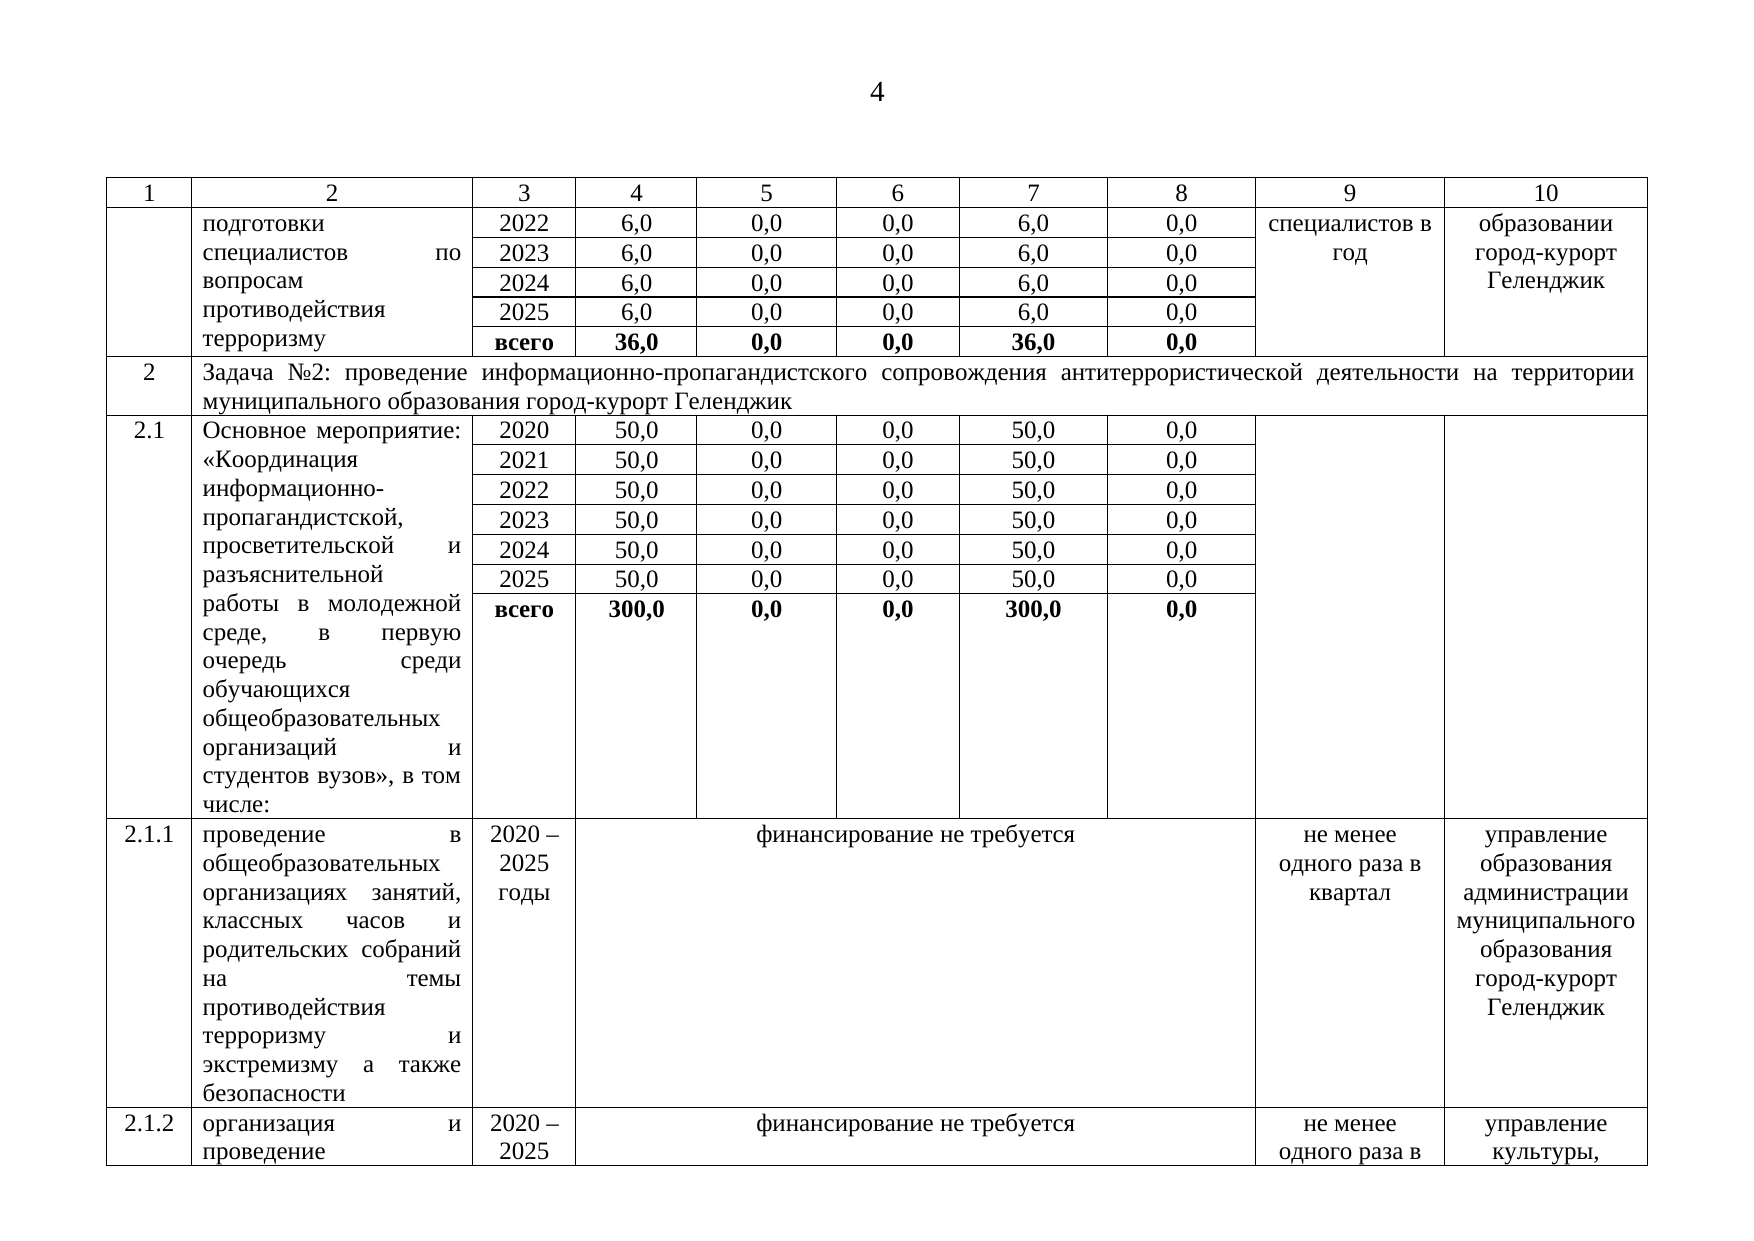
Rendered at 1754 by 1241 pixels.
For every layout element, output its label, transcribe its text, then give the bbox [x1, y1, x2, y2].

table_cell 0,0 [697, 565, 836, 593]
table_cell 0,0 [1108, 268, 1255, 296]
table_cell 0,0 [697, 238, 836, 267]
table_cell 0,0 [837, 535, 959, 563]
table_cell 50,0 [576, 445, 696, 474]
table_cell 2025 [473, 565, 575, 593]
table_cell проведение в общеобразовательных организациях занятий, классных часов и родительских собраний на темы противодействия терроризму и экстремизму а также безопасности [192, 819, 472, 1107]
table_cell 0,0 [1108, 535, 1255, 563]
table_cell 50,0 [960, 535, 1107, 563]
table_cell 0,0 [837, 268, 959, 296]
table_cell 36,0 [576, 327, 696, 356]
table_cell 2024 [473, 535, 575, 563]
table_cell 0,0 [697, 327, 836, 356]
table_cell 6,0 [960, 238, 1107, 267]
table_cell 2021 [473, 445, 575, 474]
table_cell 2.1.1 [107, 819, 191, 1107]
table_header 2 [192, 178, 472, 207]
table_cell 0,0 [1108, 505, 1255, 534]
table_cell 0,0 [697, 445, 836, 474]
table_cell 50,0 [960, 505, 1107, 534]
table_cell финансирование не требуется [576, 1108, 1255, 1165]
table_cell 0,0 [1108, 565, 1255, 593]
table_cell 2022 [473, 208, 575, 237]
table_cell 0,0 [697, 416, 836, 444]
table_cell 6,0 [960, 268, 1107, 296]
table_cell 0,0 [697, 505, 836, 534]
table_cell 0,0 [1108, 475, 1255, 504]
table_cell всего [473, 327, 575, 356]
table_cell 0,0 [1108, 445, 1255, 474]
table_cell 50,0 [576, 535, 696, 563]
table_cell управление образования администрации муниципального образования город-курорт Геленджик [1445, 819, 1647, 1107]
table_header 10 [1445, 178, 1647, 207]
table_cell не менее одного раза в квартал [1256, 819, 1444, 1107]
table_cell 2020 [473, 416, 575, 444]
table_cell 2.1 [107, 416, 191, 818]
table_cell 0,0 [837, 445, 959, 474]
table_cell 0,0 [697, 594, 836, 818]
table_cell 0,0 [1108, 208, 1255, 237]
table_cell 6,0 [576, 298, 696, 326]
table_cell 0,0 [1108, 327, 1255, 356]
table_cell 2.1.2 [107, 1108, 191, 1165]
table_header 3 [473, 178, 575, 207]
table_cell 0,0 [697, 208, 836, 237]
table_header 7 [960, 178, 1107, 207]
table_cell 0,0 [697, 268, 836, 296]
table_cell 0,0 [1108, 594, 1255, 818]
table_cell 0,0 [837, 298, 959, 326]
table_cell 50,0 [960, 416, 1107, 444]
table_cell 0,0 [837, 327, 959, 356]
table_cell 300,0 [576, 594, 696, 818]
table_cell 2025 [473, 298, 575, 326]
table_cell 6,0 [960, 208, 1107, 237]
table_cell 0,0 [837, 565, 959, 593]
table_cell 6,0 [576, 208, 696, 237]
table_cell [1445, 416, 1647, 818]
table_cell финансирование не требуется [576, 819, 1255, 1107]
table_cell 50,0 [576, 416, 696, 444]
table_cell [192, 1108, 472, 1165]
table_cell 0,0 [837, 416, 959, 444]
table_cell 300,0 [960, 594, 1107, 818]
table_cell [1256, 416, 1444, 818]
table_cell 36,0 [960, 327, 1107, 356]
table_cell Задача №2: проведение информационно-пропагандистского сопровождения антитеррористической деятельности на территории муниципального образования город-курорт Геленджик [192, 357, 1647, 414]
table_header 4 [576, 178, 696, 207]
table_cell 50,0 [576, 565, 696, 593]
table_cell 0,0 [1108, 238, 1255, 267]
table_header 8 [1108, 178, 1255, 207]
table_cell 2022 [473, 475, 575, 504]
table_cell 50,0 [960, 475, 1107, 504]
table_cell 2 [107, 357, 191, 414]
table_cell 0,0 [837, 238, 959, 267]
table_cell Основное мероприятие: «Координация информационно-пропагандистской, просветительской и разъяснительной работы в молодежной среде, в первую очередь среди обучающихся общеобразовательных организаций и студентов вузов», в том числе: [192, 416, 472, 818]
table_cell 2024 [473, 268, 575, 296]
table_cell 0,0 [697, 535, 836, 563]
table_cell 6,0 [576, 238, 696, 267]
table_cell 50,0 [576, 505, 696, 534]
table_cell 0,0 [697, 298, 836, 326]
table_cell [1445, 1108, 1647, 1165]
table_header 1 [107, 178, 191, 207]
table_cell 0,0 [1108, 298, 1255, 326]
table_header 6 [837, 178, 959, 207]
table_cell 50,0 [960, 445, 1107, 474]
table_cell 0,0 [837, 594, 959, 818]
table_cell 6,0 [960, 298, 1107, 326]
table_header 9 [1256, 178, 1444, 207]
table_cell всего [473, 594, 575, 818]
table_cell 0,0 [837, 208, 959, 237]
table_cell 6,0 [576, 268, 696, 296]
table_cell 2023 [473, 238, 575, 267]
table_header 5 [697, 178, 836, 207]
table_cell 2020 – 2025 годы [473, 1108, 575, 1165]
table_cell 0,0 [837, 505, 959, 534]
table_cell не менее одного раза в квартал [1256, 1108, 1444, 1165]
table_cell 50,0 [960, 565, 1107, 593]
table_cell 0,0 [837, 475, 959, 504]
table_cell 2020 – 2025 годы [473, 819, 575, 1107]
table_cell 0,0 [697, 475, 836, 504]
table_cell 0,0 [1108, 416, 1255, 444]
table_cell 50,0 [576, 475, 696, 504]
table_cell 2023 [473, 505, 575, 534]
